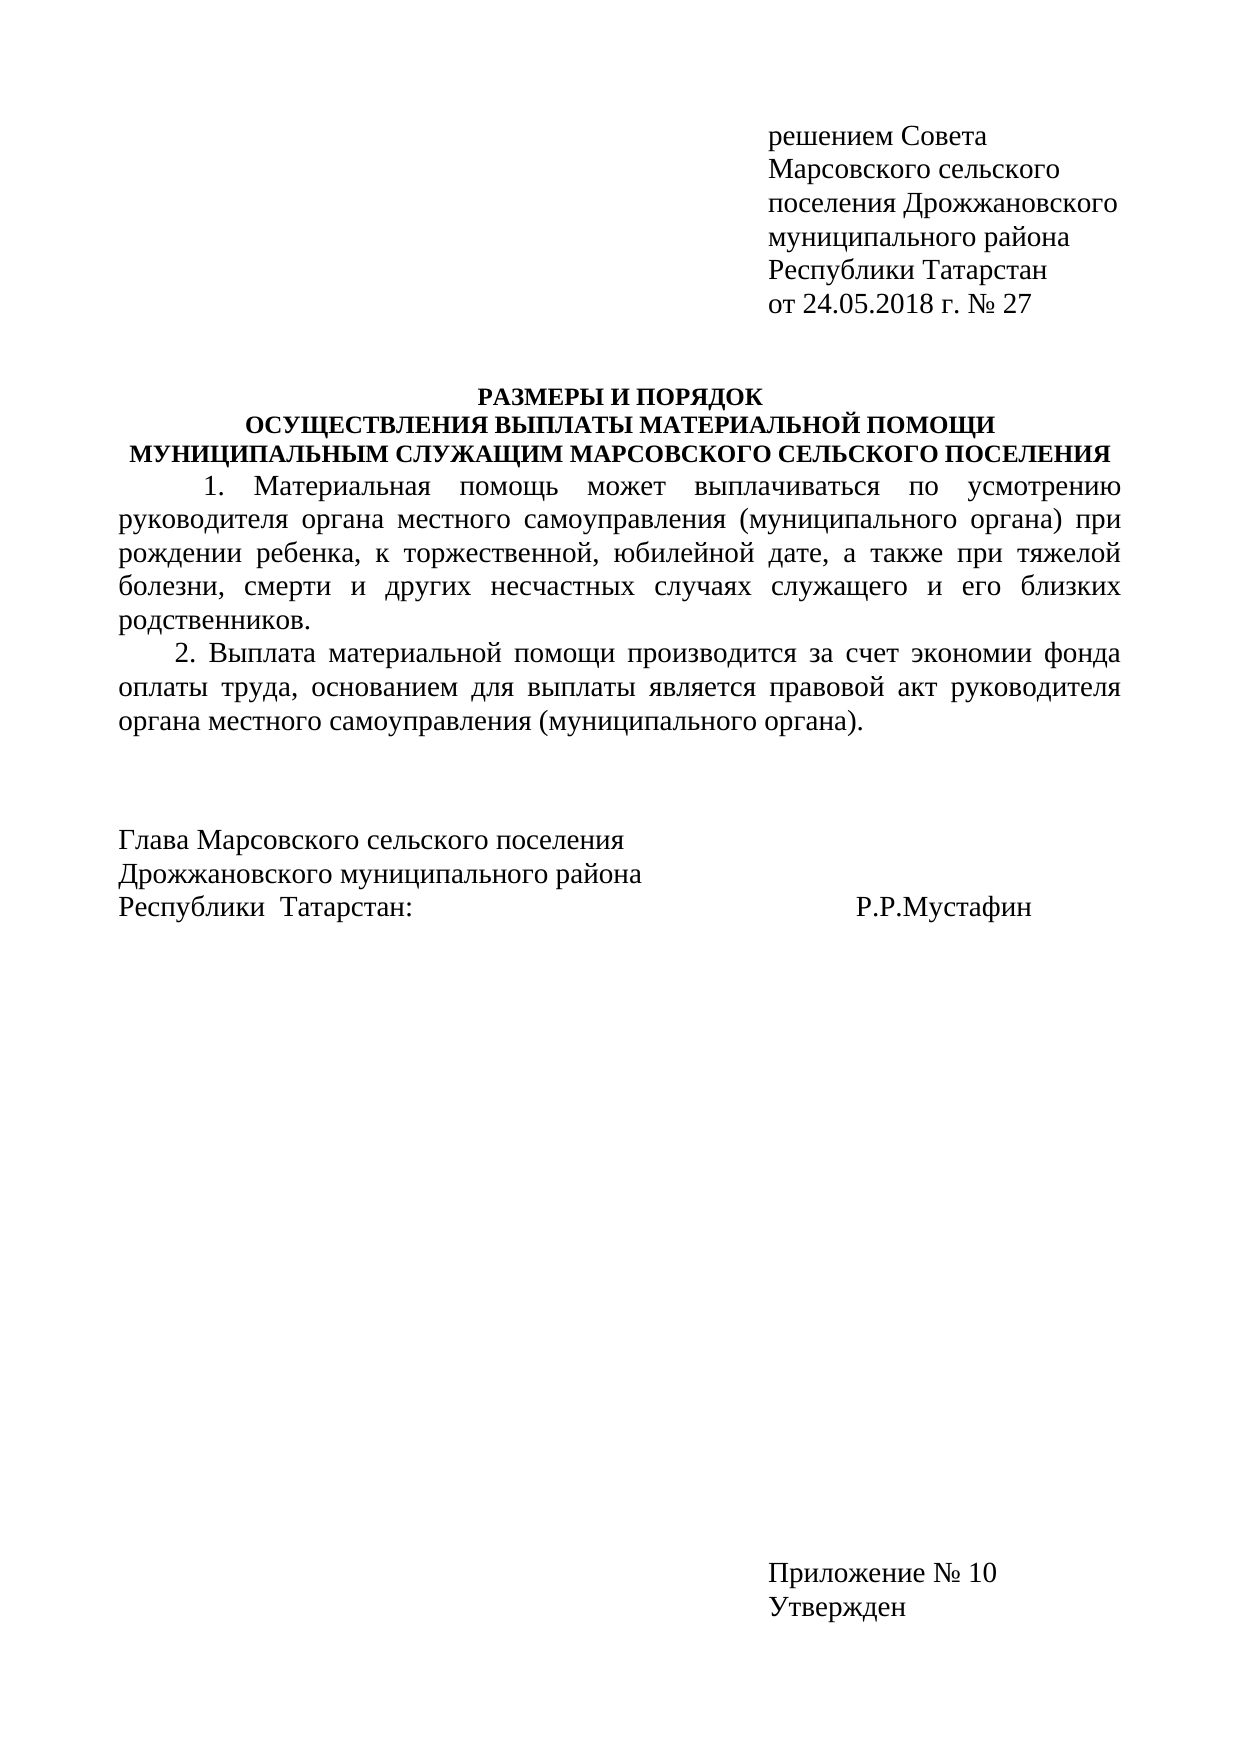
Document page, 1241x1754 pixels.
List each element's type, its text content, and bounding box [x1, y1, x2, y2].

text 1. Материальная помощь может выплачиваться по усмотрению руководителя органа местного самоуправления (муниципального органа) при рождении ребенка, к торжественной, юбилейной дате, а также при тяжелой болезни, смерти и других несчастных случаях служащего и его близких родственников. [118, 468, 1122, 636]
text Дрожжановского муниципального района [118, 856, 1122, 889]
text 2. Выплата материальной помощи производится за счет экономии фонда оплаты труда, основанием для выплаты является правовой акт руководителя органа местного самоуправления (муниципального органа). [118, 636, 1122, 736]
text Глава Марсовского сельского поселения [118, 822, 1122, 856]
text Республики Татарстан: Р.Р.Мустафин [118, 889, 1122, 923]
text Приложение № 10 [694, 1556, 1122, 1589]
title ОСУЩЕСТВЛЕНИЯ ВЫПЛАТЫ МАТЕРИАЛЬНОЙ ПОМОЩИ МУНИЦИПАЛЬНЫМ СЛУЖАЩИМ МАРСОВСКОГО СЕЛЬСКОГО ПОСЕЛЕНИЯ [118, 410, 1122, 468]
text от 24.05.2018 г. № 27 [768, 286, 1122, 319]
text решением Совета Марсовского сельского поселения Дрожжановского муниципального района Республики Татарстан [768, 118, 1122, 286]
title РАЗМЕРЫ И ПОРЯДОК [118, 382, 1122, 410]
text Утвержден [768, 1589, 1122, 1623]
